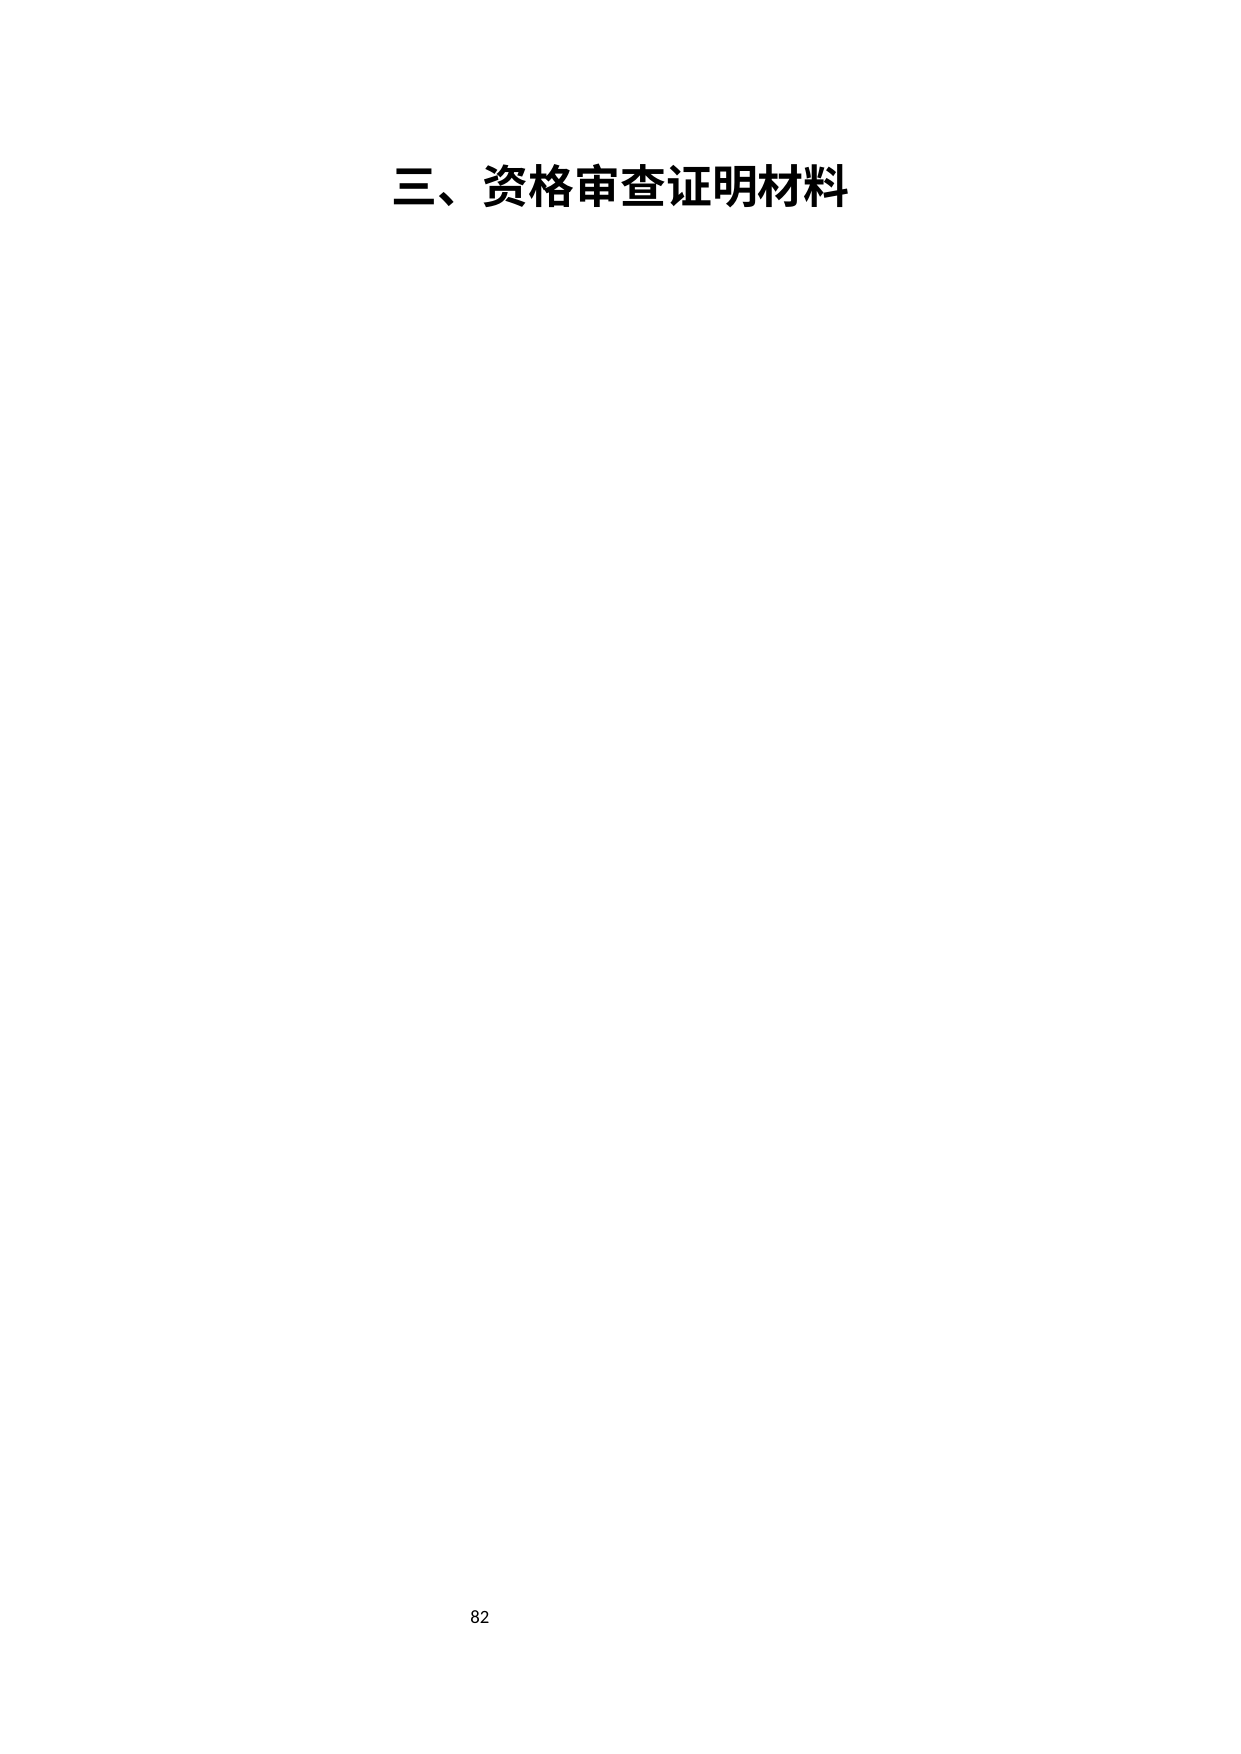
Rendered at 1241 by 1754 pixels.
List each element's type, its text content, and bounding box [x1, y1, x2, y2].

text 三、资格审查证明材料 [150, 150, 1090, 216]
